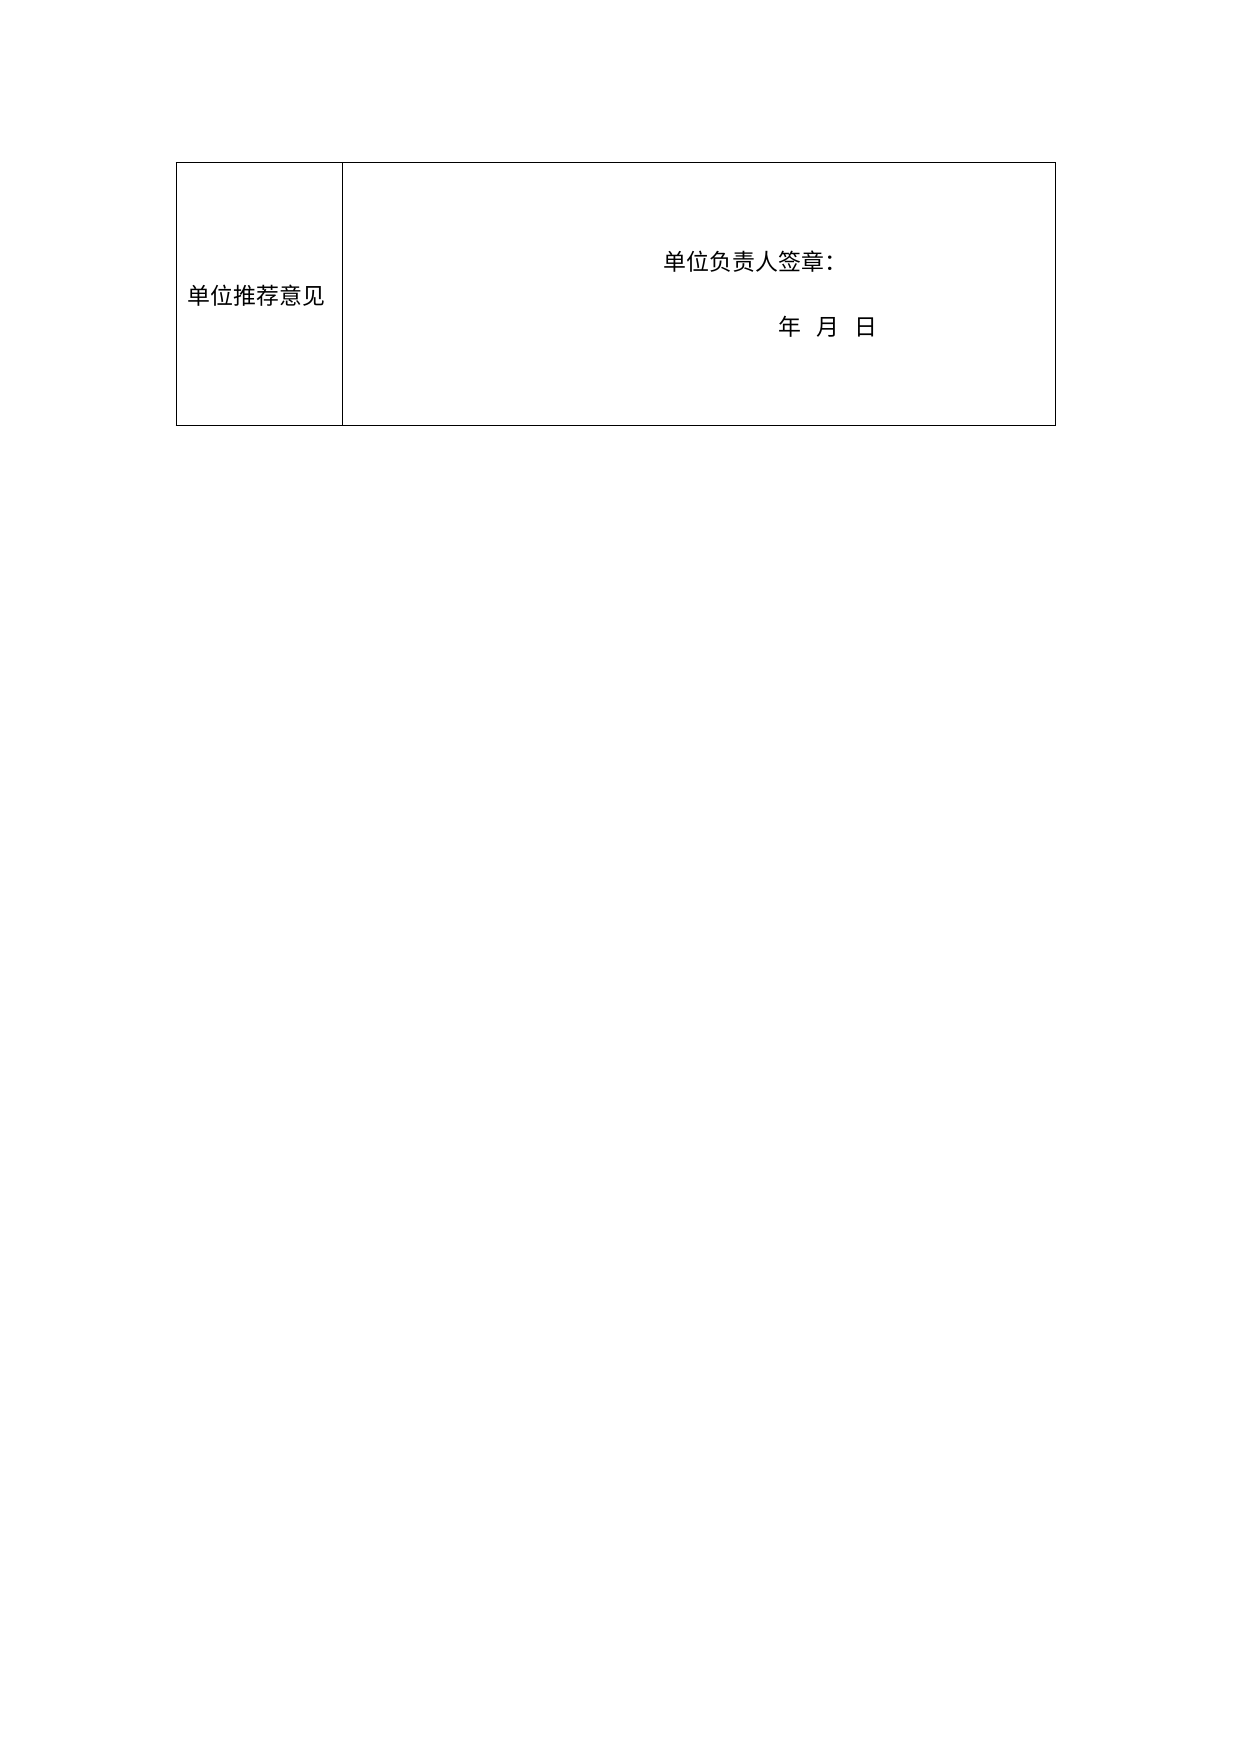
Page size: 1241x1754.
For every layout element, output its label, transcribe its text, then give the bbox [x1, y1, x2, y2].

table_cell 单位负责人签章： 年 月 日 [343, 163, 1055, 425]
table_cell 单位推荐意见 [177, 163, 342, 425]
